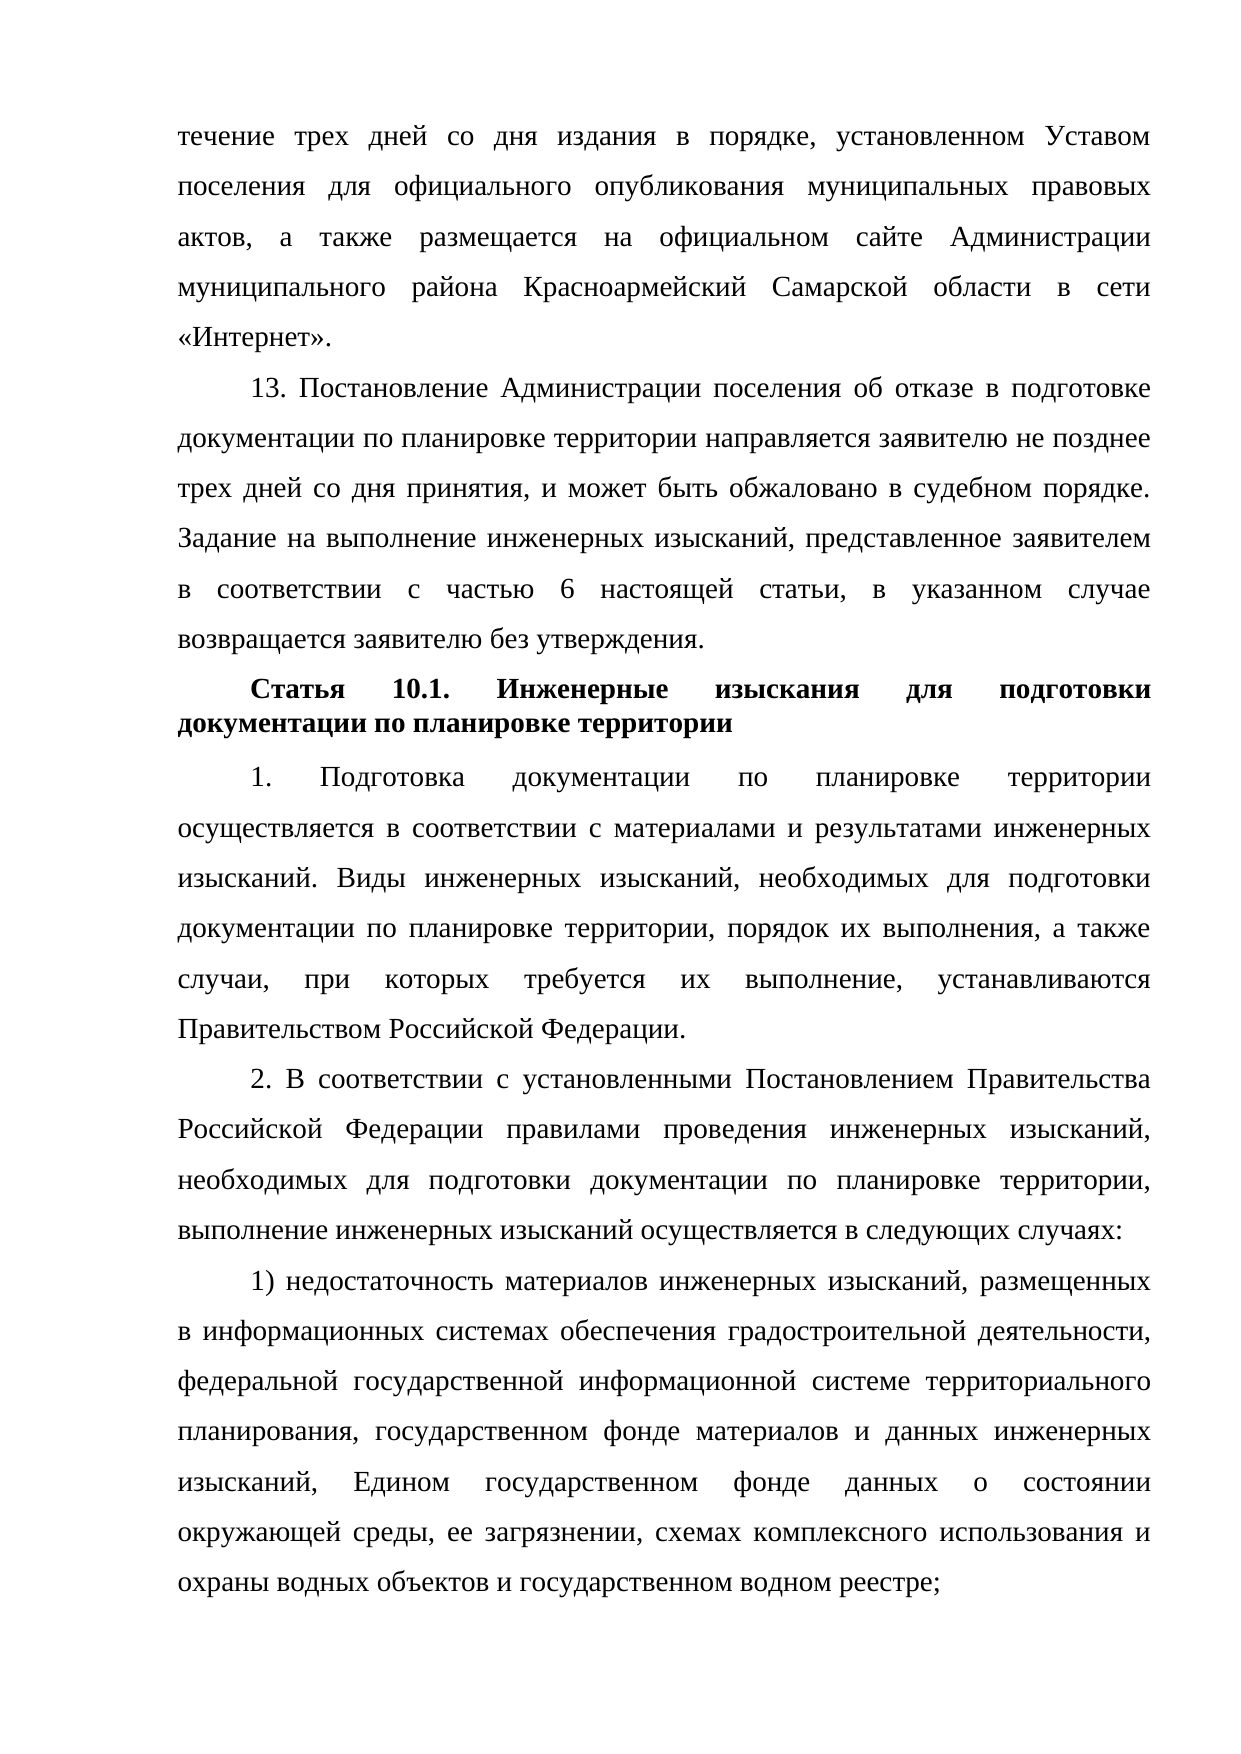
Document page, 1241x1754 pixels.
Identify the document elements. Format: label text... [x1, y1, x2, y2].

text 1. Подготовка документации по планировке территории осуществляется в соответствии с материалами и результатами инженерных изысканий. Виды инженерных изысканий, необходимых для подготовки документации по планировке территории, порядок их выполнения, а также случаи, при которых требуется их выполнение, устанавливаются Правительством Российской Федерации. [177, 759, 1152, 1044]
text 1) недостаточность материалов инженерных изысканий, размещенных в информационных системах обеспечения градостроительной деятельности, федеральной государственной информационной системе территориального планирования, государственном фонде материалов и данных инженерных изысканий, Едином государственном фонде данных о состоянии окружающей среды, ее загрязнении, схемах комплексного использования и охраны водных объектов и государственном водном реестре; [177, 1263, 1152, 1598]
text 13. Постановление Администрации поселения об отказе в подготовке документации по планировке территории направляется заявителю не позднее трех дней со дня принятия, и может быть обжаловано в судебном порядке. Задание на выполнение инженерных изысканий, представленное заявителем в соответствии с частью 6 настоящей статьи, в указанном случае возвращается заявителю без утверждения. [177, 370, 1152, 655]
text 2. В соответствии с установленными Постановлением Правительства Российской Федерации правилами проведения инженерных изысканий, необходимых для подготовки документации по планировке территории, выполнение инженерных изысканий осуществляется в следующих случаях: [177, 1061, 1152, 1246]
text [177, 118, 1152, 353]
text Статья 10.1. Инженерные изыскания для подготовки документации по планировке территории [177, 672, 1152, 739]
